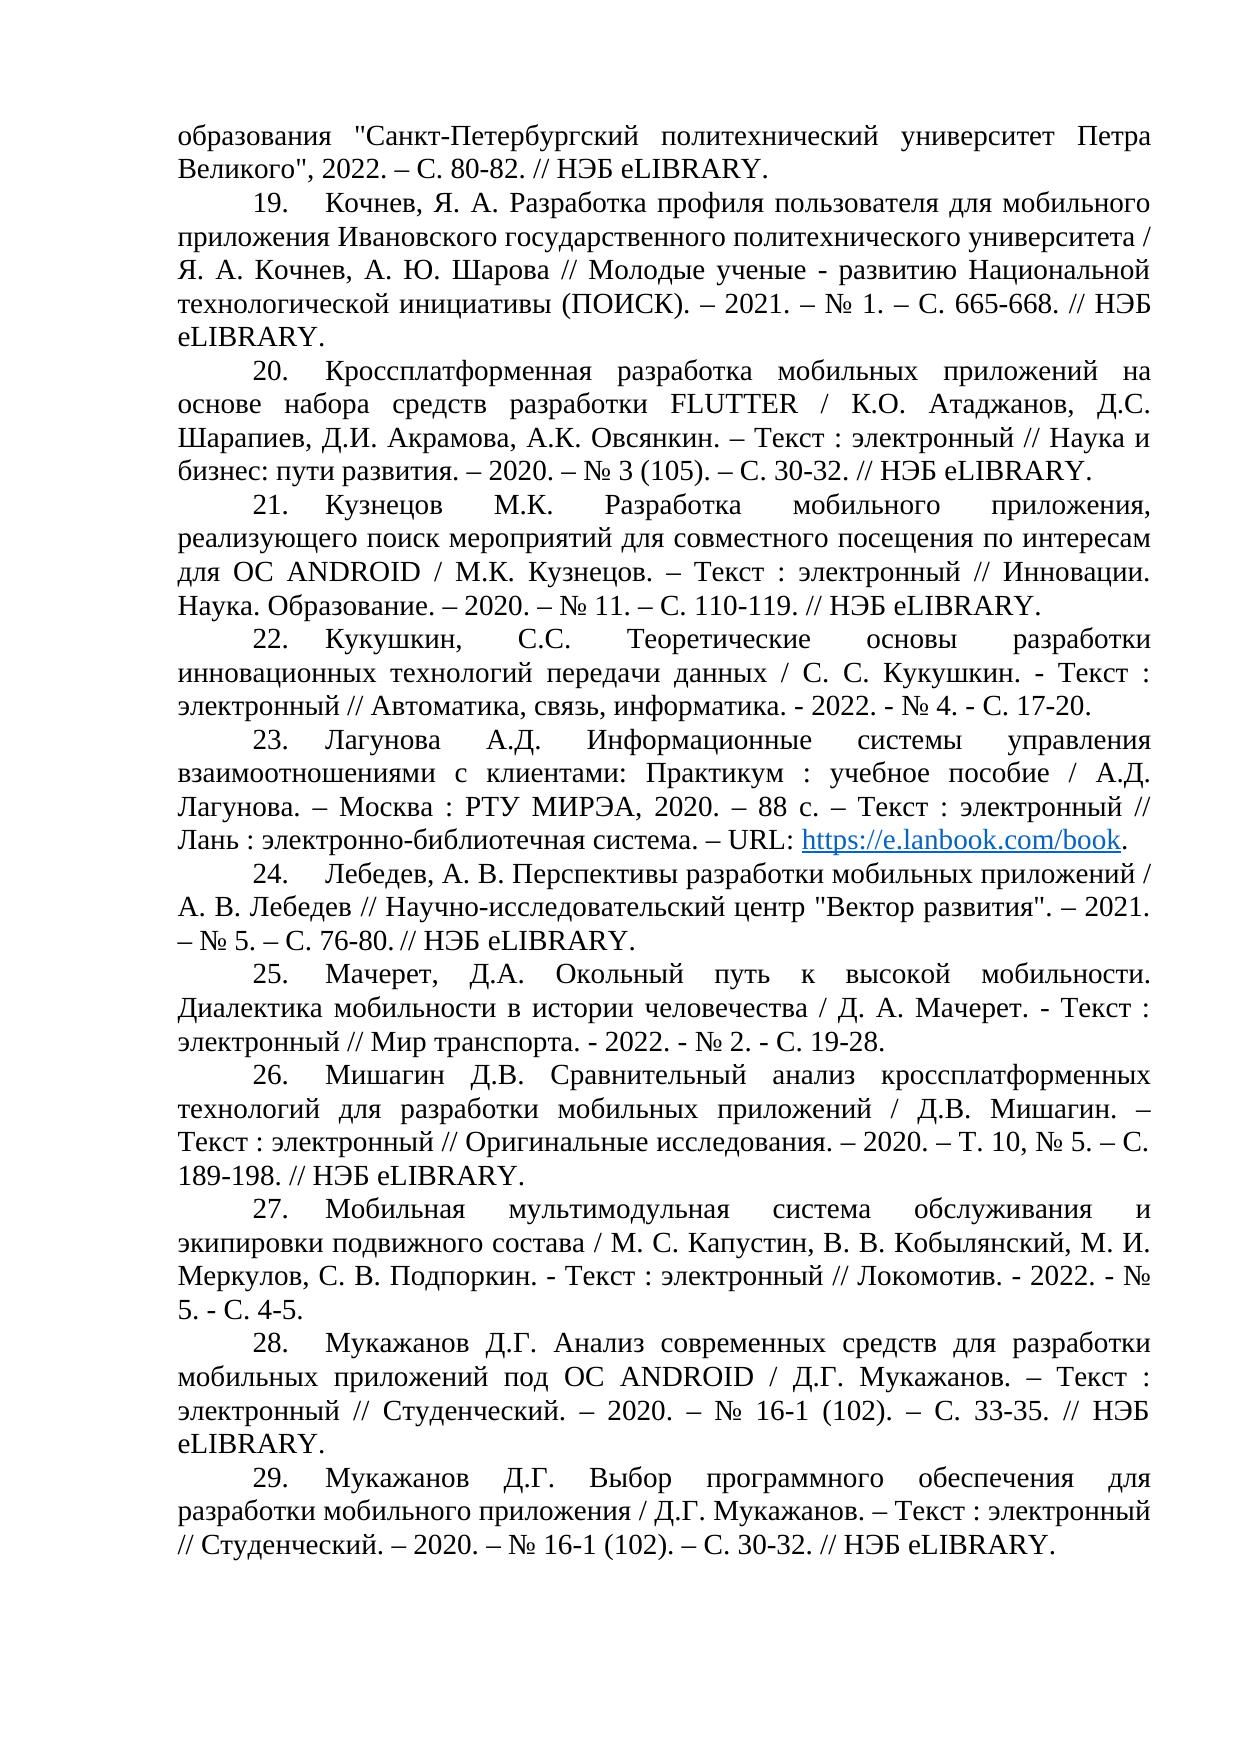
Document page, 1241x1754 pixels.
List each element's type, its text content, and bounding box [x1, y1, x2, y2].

list Кузнецов М.К. Разработка мобильного приложения, реализующего поиск мероприятий для совместного посещения по интересам для ОС ANDROID / М.К. Кузнецов. – Текст : электронный // Инновации. Наука. Образование. – 2020. – № 11. – С. 110-119. // НЭБ eLIBRARY. [177, 487, 1152, 621]
list Мачерет, Д.А. Окольный путь к высокой мобильности. Диалектика мобильности в истории человечества / Д. А. Мачерет. - Текст : электронный // Мир транспорта. - 2022. - № 2. - С. 19-28. [177, 957, 1152, 1057]
list Лебедев, А. В. Перспективы разработки мобильных приложений / А. В. Лебедев // Научно-исследовательский центр "Вектор развития". – 2021. – № 5. – С. 76-80. // НЭБ eLIBRARY. [177, 856, 1152, 957]
list Мишагин Д.В. Сравнительный анализ кроссплатформенных технологий для разработки мобильных приложений / Д.В. Мишагин. – Текст : электронный // Оригинальные исследования. – 2020. – Т. 10, № 5. – С. 189-198. // НЭБ eLIBRARY. [177, 1057, 1152, 1191]
list Мобильная мультимодульная система обслуживания и экипировки подвижного состава / М. С. Капустин, В. В. Кобылянский, М. И. Меркулов, С. В. Подпоркин. - Текст : электронный // Локомотив. - 2022. - № 5. - С. 4-5. [177, 1191, 1152, 1326]
list Мукажанов Д.Г. Выбор программного обеспечения для разработки мобильного приложения / Д.Г. Мукажанов. – Текст : электронный // Студенческий. – 2020. – № 16-1 (102). – С. 30-32. // НЭБ eLIBRARY. [177, 1460, 1152, 1560]
list Мукажанов Д.Г. Анализ современных средств для разработки мобильных приложений под ОС ANDROID / Д.Г. Мукажанов. – Текст : электронный // Студенческий. – 2020. – № 16-1 (102). – С. 33-35. // НЭБ eLIBRARY. [177, 1326, 1152, 1460]
list Кукушкин, С.С. Теоретические основы разработки инновационных технологий передачи данных / С. С. Кукушкин. - Текст : электронный // Автоматика, связь, информатика. - 2022. - № 4. - С. 17-20. [177, 621, 1152, 722]
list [177, 118, 1152, 185]
list Кроссплатформенная разработка мобильных приложений на основе набора средств разработки FLUTTER / К.О. Атаджанов, Д.С. Шарапиев, Д.И. Акрамова, А.К. Овсянкин. – Текст : электронный // Наука и бизнес: пути развития. – 2020. – № 3 (105). – С. 30-32. // НЭБ eLIBRARY. [177, 353, 1152, 487]
list Лагунова А.Д. Информационные системы управления взаимоотношениями с клиентами: Практикум : учебное пособие / А.Д. Лагунова. – Москва : РТУ МИРЭА, 2020. – 88 с. – Текст : электронный // Лань : электронно-библиотечная система. – URL: https://e.lanbook.com/book. [177, 722, 1152, 856]
list Кочнев, Я. А. Разработка профиля пользователя для мобильного приложения Ивановского государственного политехнического университета / Я. А. Кочнев, А. Ю. Шарова // Молодые ученые - развитию Национальной технологической инициативы (ПОИСК). – 2021. – № 1. – С. 665-668. // НЭБ eLIBRARY. [177, 185, 1152, 353]
